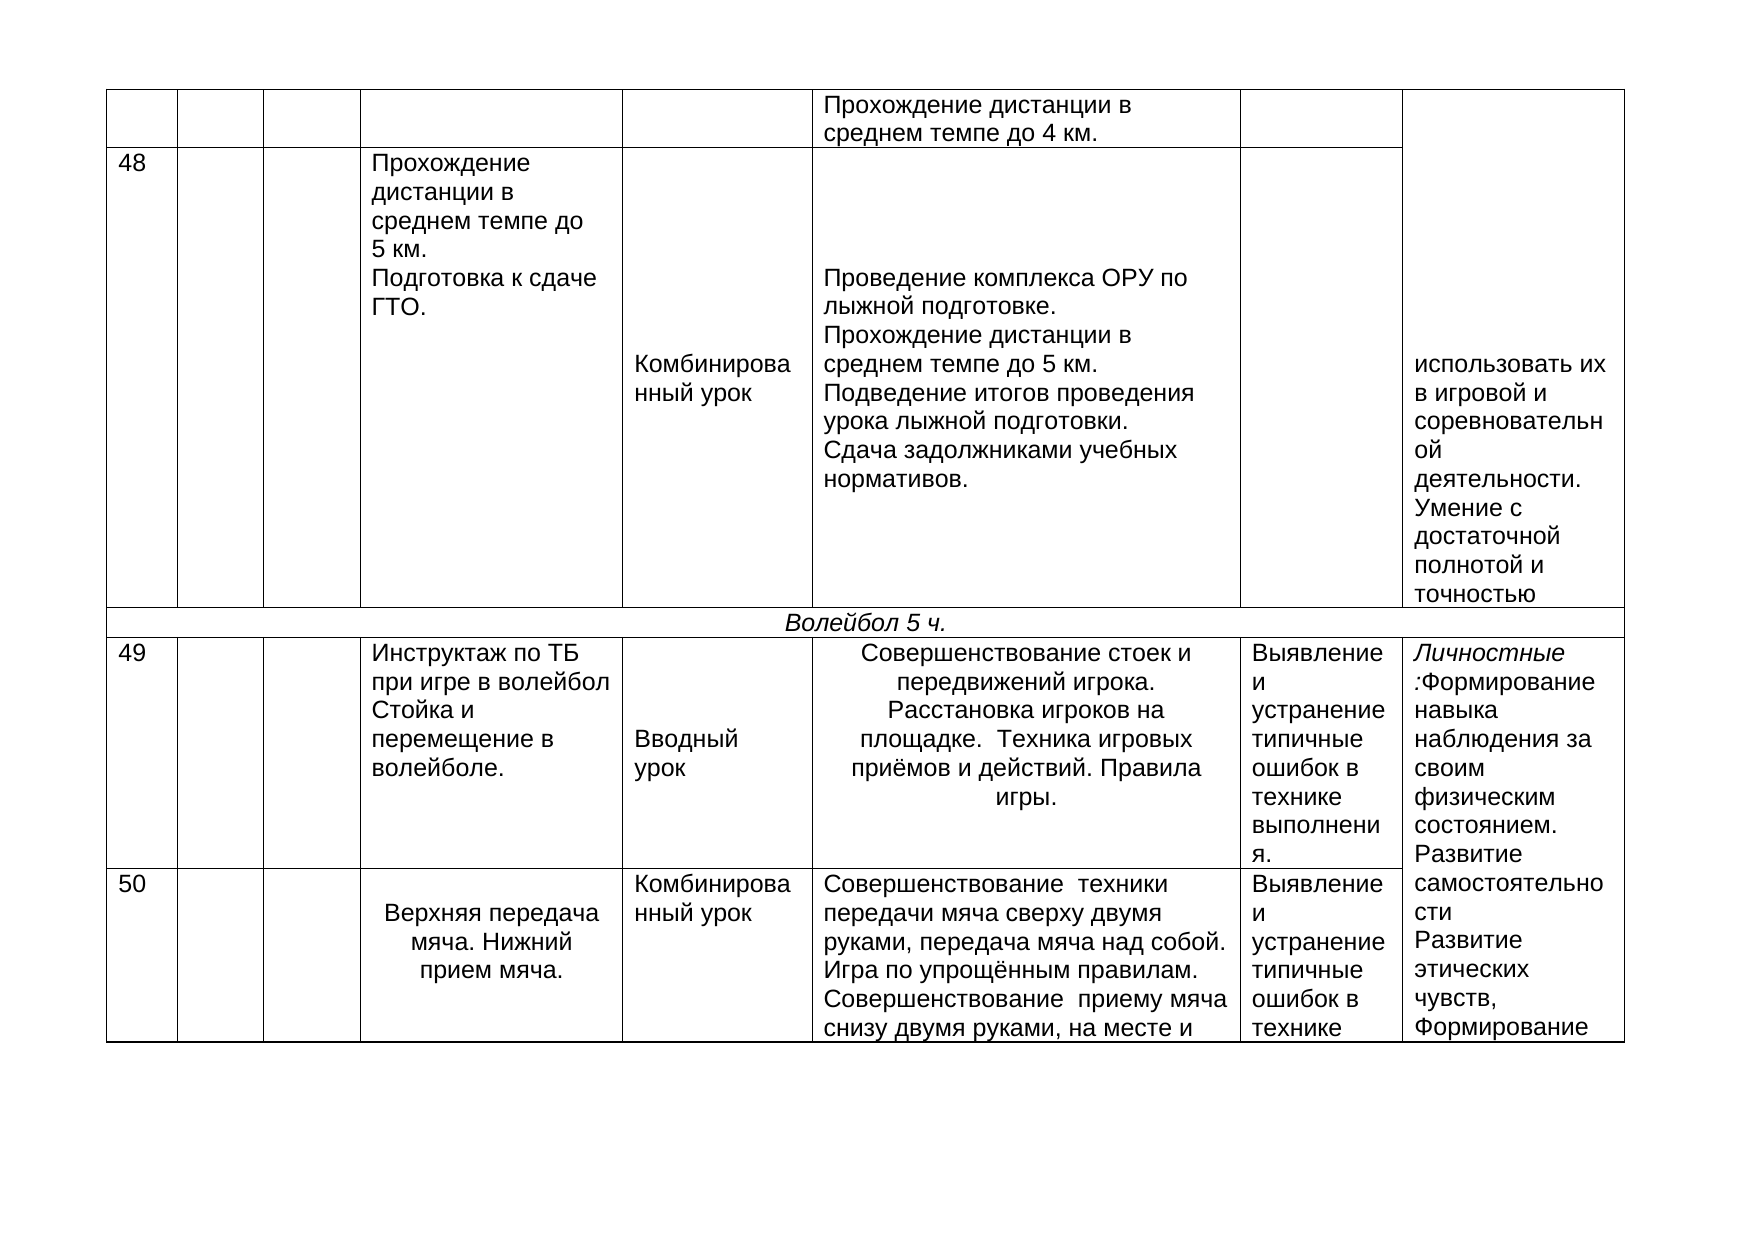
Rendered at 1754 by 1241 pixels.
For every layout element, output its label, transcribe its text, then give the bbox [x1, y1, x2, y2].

table_cell 50 [107, 869, 177, 1041]
table_cell [178, 90, 263, 147]
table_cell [361, 869, 622, 1041]
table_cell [361, 90, 622, 147]
table_cell [264, 148, 360, 607]
table_cell Комбинированный урок [623, 148, 812, 607]
table_cell Прохождение дистанции в среднем темпе до 5 км. Подготовка к сдаче ГТО. [361, 148, 622, 607]
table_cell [623, 90, 812, 147]
table_cell [264, 90, 360, 147]
table_cell [1241, 90, 1402, 147]
table_cell 49 [107, 638, 177, 868]
table_cell Личностные:Формирование навыка наблюдения за своим физическим состоянием. Развитие самостоятельности Развитие этических чувств, Формирование эстетических потребностей, ценностей и чувств. Формирование и проявление дисциплинированности, трудолюбия и упорства в достижении цели. [1403, 638, 1624, 1041]
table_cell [813, 869, 1240, 1041]
table_cell Совершенствование стоек и передвижений игрока. Расстановка игроков на площадке. Техника игровых приёмов и действий. Правила игры. [813, 638, 1240, 868]
table_cell [1241, 148, 1402, 607]
table_cell [178, 869, 263, 1041]
table_cell Инструктаж по ТБ при игре в волейбол Стойка и перемещение в волейболе. [361, 638, 622, 868]
table_cell Волейбол 5 ч. [107, 608, 1624, 637]
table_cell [1241, 869, 1402, 1041]
table_cell Вводный урок [623, 638, 812, 868]
table_cell [178, 638, 263, 868]
table_cell 47 [107, 90, 177, 147]
table_cell 48 [107, 148, 177, 607]
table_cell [623, 869, 812, 1041]
table_cell [264, 869, 360, 1041]
table_cell [178, 148, 263, 607]
table_cell [264, 638, 360, 868]
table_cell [813, 90, 1240, 147]
table_cell Проведение комплекса ОРУ по лыжной подготовке. Прохождение дистанции в среднем темпе до 5 км. Подведение итогов проведения урока лыжной подготовки. Сдача задолжниками учебных нормативов. [813, 148, 1240, 607]
table_cell Выявление и устранение типичные ошибок в технике выполнения. [1241, 638, 1402, 868]
